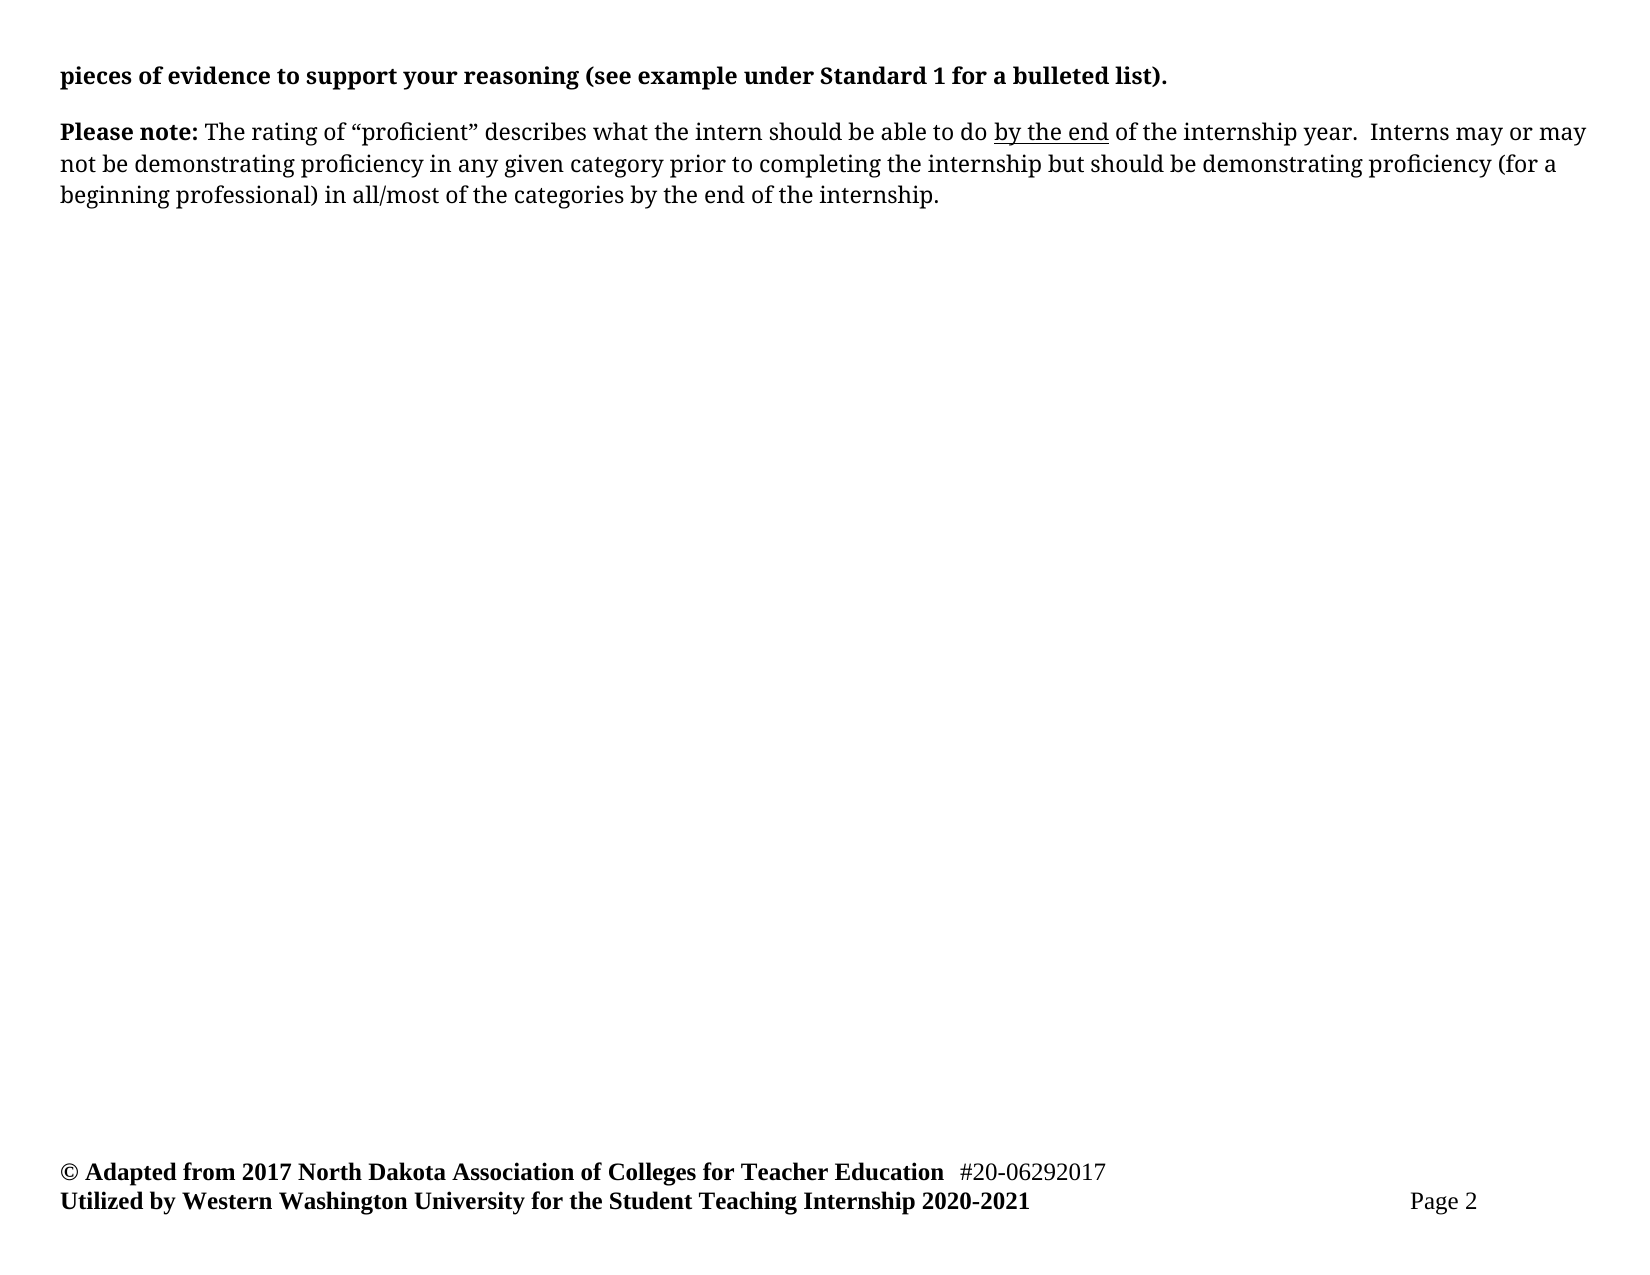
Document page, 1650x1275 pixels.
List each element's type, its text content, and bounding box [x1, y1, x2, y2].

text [60, 60, 1590, 91]
text Please note: The rating of “proficient” describes what the intern should be able to do by the end of the internship year. Interns may or may not be demonstrating proficiency in any given category prior to completing the internship but should be demonstrating proficiency (for a beginning professional) in all/most of the categories by the end of the internship. [60, 116, 1590, 210]
